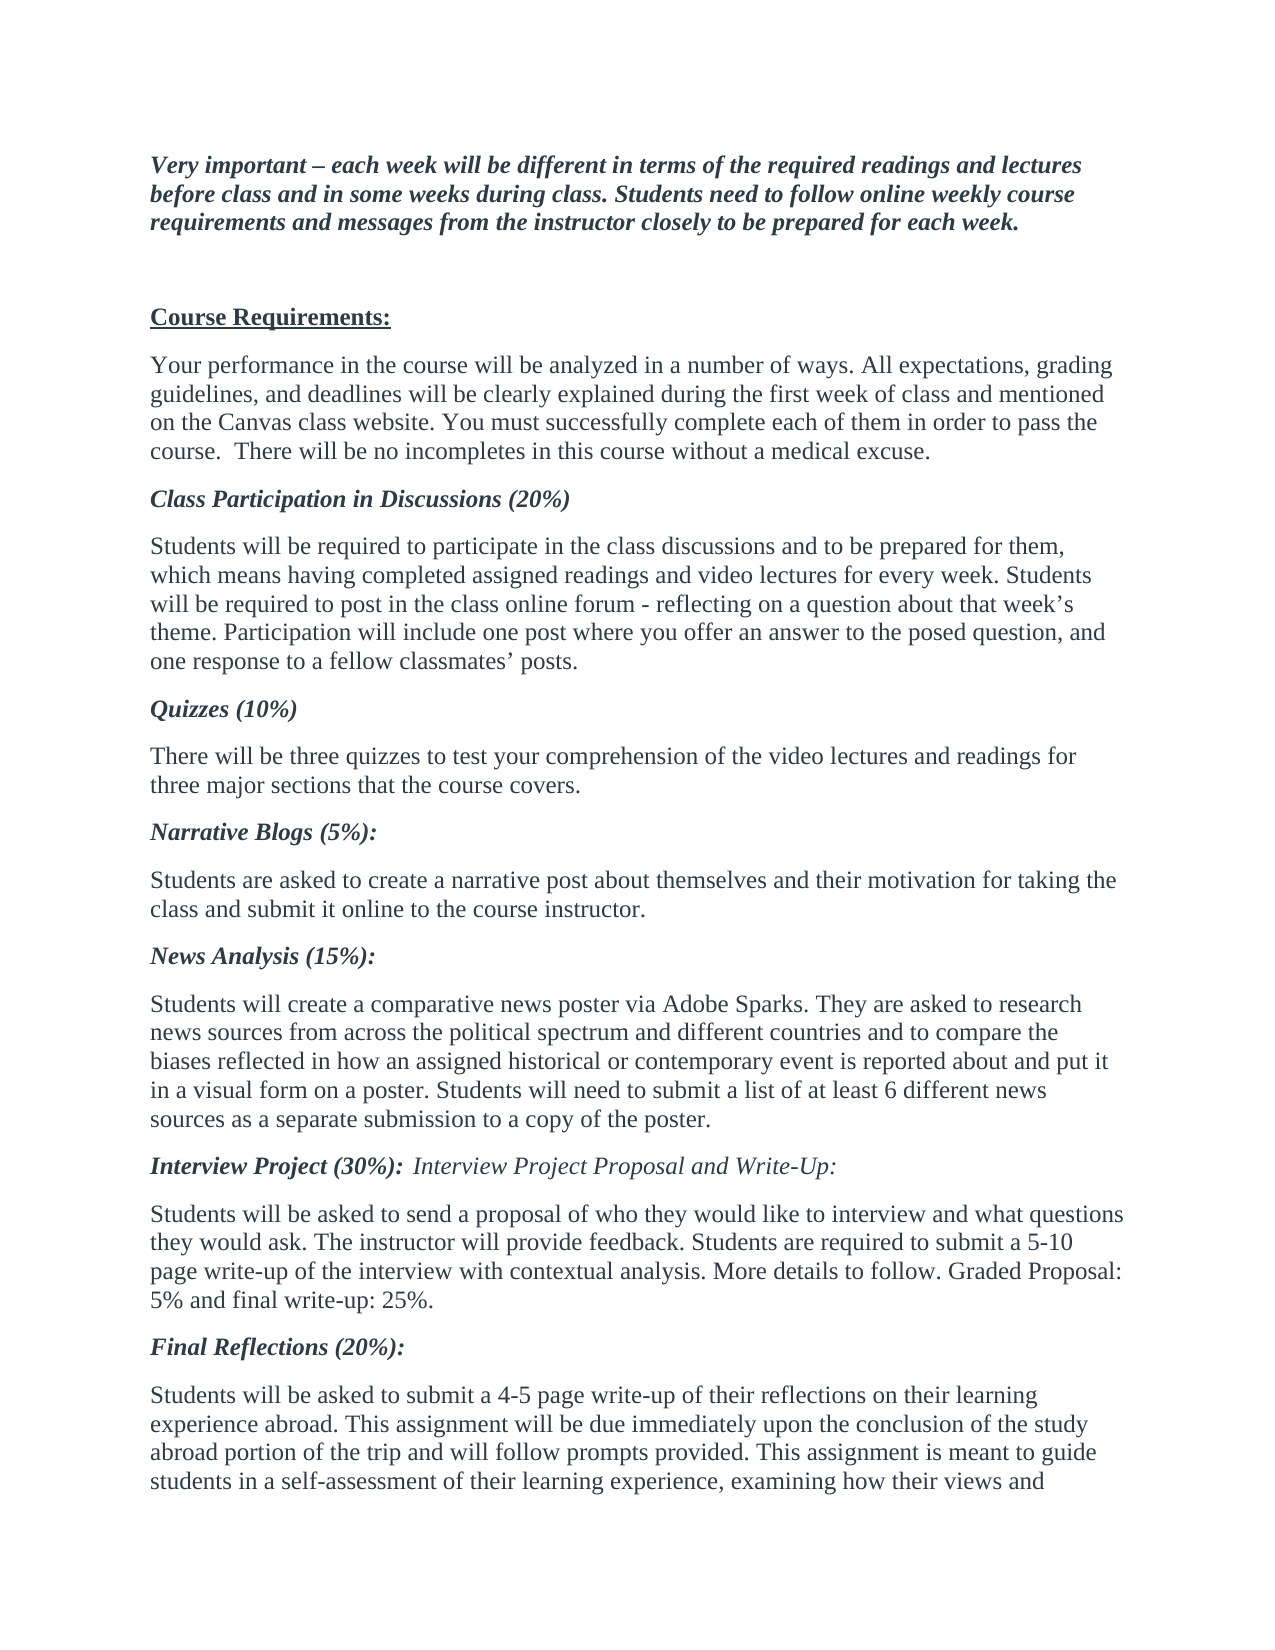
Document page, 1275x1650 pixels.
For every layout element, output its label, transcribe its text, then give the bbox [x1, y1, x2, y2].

text Class Participation in Discussions (20%) [150, 484, 1125, 512]
text Final Reflections (20%): [150, 1332, 1125, 1361]
text Your performance in the course will be analyzed in a number of ways. All expectations, grading guidelines, and deadlines will be clearly explained during the first week of class and mentioned on the Canvas class website. You must successfully complete each of them in order to pass the course. There will be no incompletes in this course without a medical excuse. [150, 350, 1125, 465]
text Students are asked to create a narrative post about themselves and their motivation for taking the class and submit it online to the course instructor. [150, 865, 1125, 922]
text Interview Project (30%): Interview Project Proposal and Write-Up: [150, 1151, 1125, 1180]
text Students will be asked to send a proposal of who they would like to interview and what questions they would ask. The instructor will provide feedback. Students are required to submit a 5-10 page write-up of the interview with contextual analysis. More details to follow. Graded Proposal: 5% and final write-up: 25%. [150, 1199, 1125, 1314]
text Course Requirements: [150, 302, 1125, 331]
text Very important – each week will be different in terms of the required readings and lectures before class and in some weeks during class. Students need to follow online weekly course requirements and messages from the instructor closely to be prepared for each week. [150, 150, 1125, 236]
text Students will create a comparative news poster via Adobe Sparks. They are asked to research news sources from across the political spectrum and different countries and to compare the biases reflected in how an assigned historical or contemporary event is reported about and put it in a visual form on a poster. Students will need to submit a list of at least 6 different news sources as a separate submission to a copy of the poster. [150, 989, 1125, 1132]
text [150, 1380, 1125, 1495]
text There will be three quizzes to test your comprehension of the video lectures and readings for three major sections that the course covers. [150, 741, 1125, 799]
text Students will be required to participate in the class discussions and to be prepared for them, which means having completed assigned readings and video lectures for every week. Students will be required to post in the class online forum - reflecting on a question about that week’s theme. Participation will include one post where you offer an answer to the posed question, and one response to a fellow classmates’ posts. [150, 531, 1125, 675]
text Quizzes (10%) [150, 694, 1125, 722]
text News Analysis (15%): [150, 941, 1125, 970]
text Narrative Blogs (5%): [150, 817, 1125, 846]
